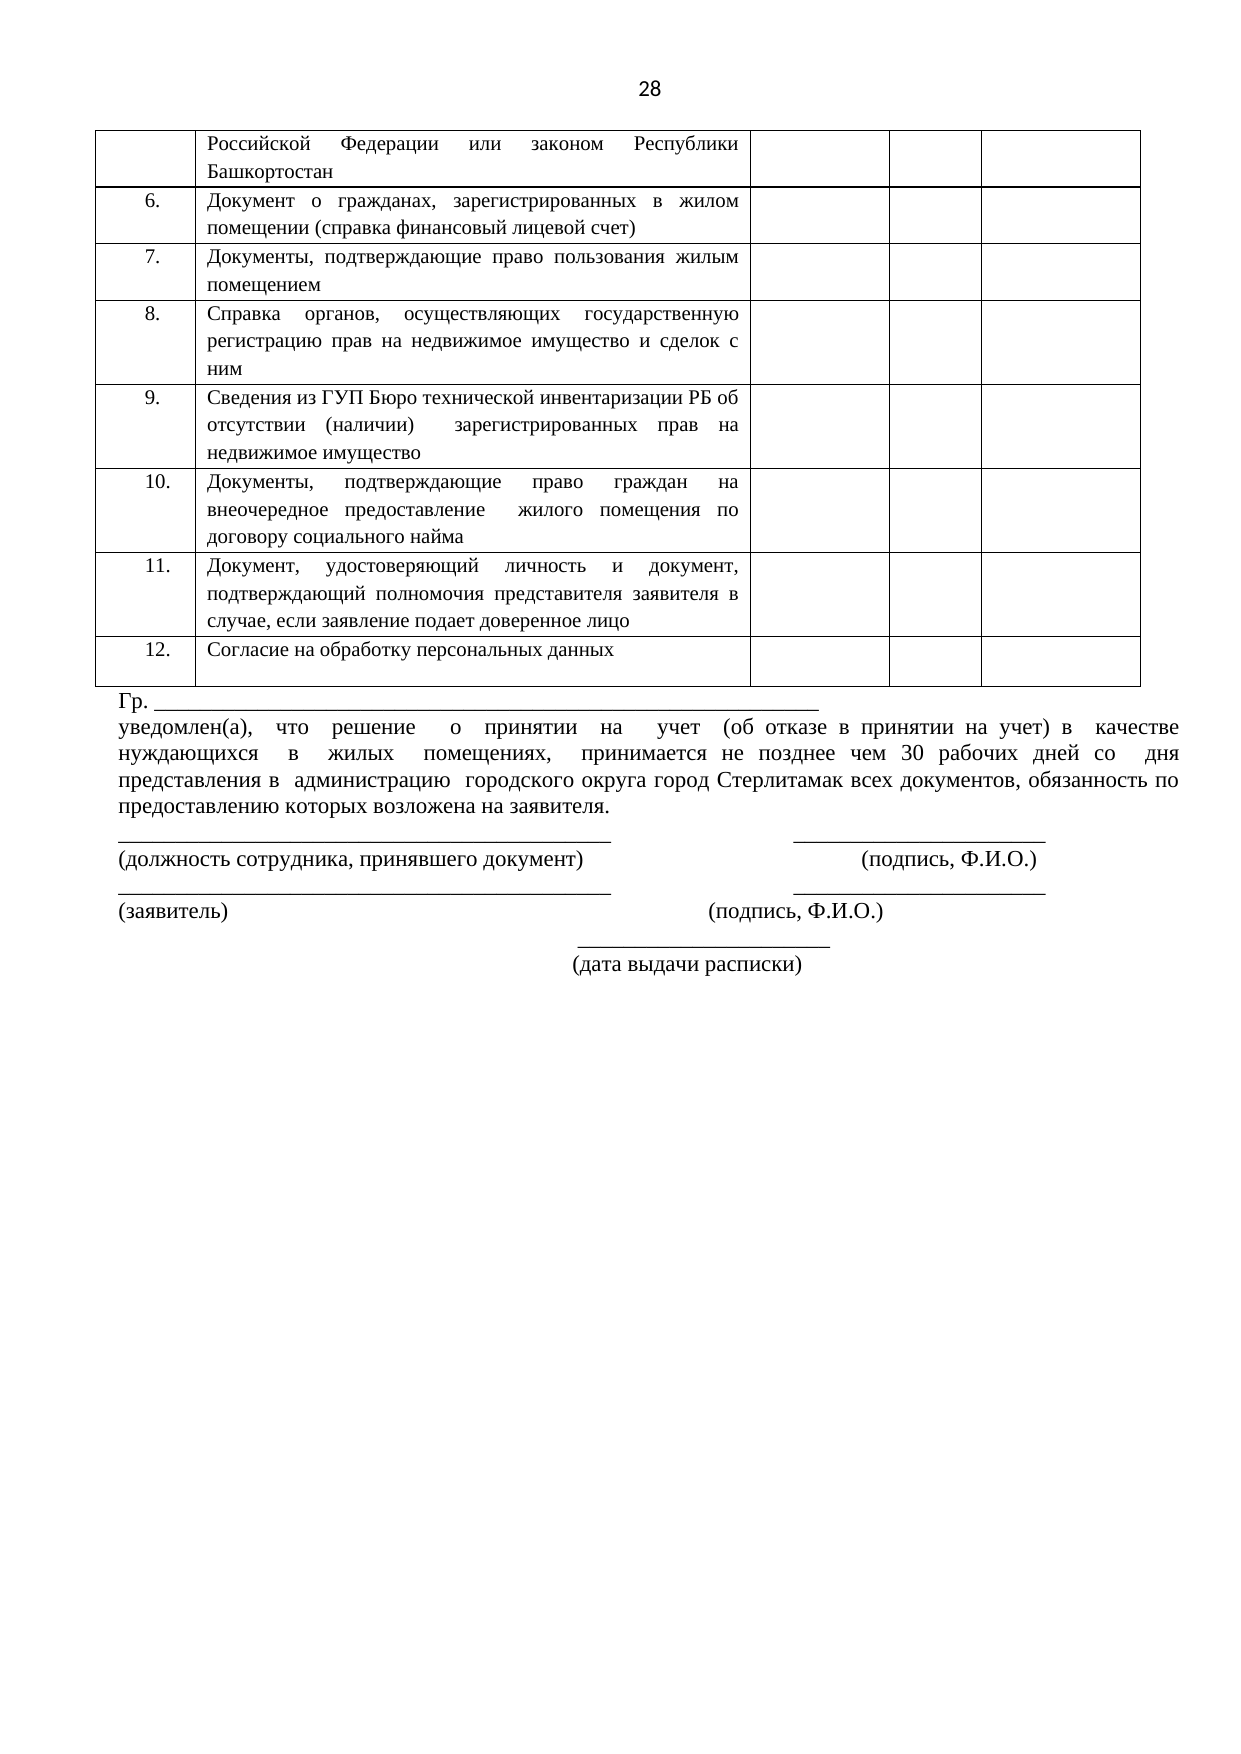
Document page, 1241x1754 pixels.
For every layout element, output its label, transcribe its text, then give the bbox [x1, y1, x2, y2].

text ___________________________________________ ______________________ [118, 871, 1181, 898]
table_cell Сведения из ГУП Бюро технической инвентаризации РБ об отсутствии (наличии) зарегистрированных прав на недвижимое имущество [196, 385, 750, 468]
table_cell Документ о гражданах, зарегистрированных в жилом помещении (справка финансовый лицевой счет) [196, 188, 750, 243]
table_cell Справка органов, осуществляющих государственную регистрацию прав на недвижимое имущество и сделок с ним [196, 301, 750, 384]
table_cell [982, 188, 1140, 243]
table_cell [751, 301, 889, 384]
table_cell [96, 244, 195, 299]
text (должность сотрудника, принявшего документ) (подпись, Ф.И.О.) [118, 845, 1181, 871]
table_cell [890, 469, 981, 552]
table_cell [751, 131, 889, 186]
table_cell [982, 385, 1140, 468]
table_cell [890, 188, 981, 243]
table_cell [890, 301, 981, 384]
table_cell Документы, подтверждающие право пользования жилым помещением [196, 244, 750, 299]
text Гр. __________________________________________________________ [118, 687, 1181, 713]
table_cell Согласие на обработку персональных данных [196, 637, 750, 686]
text ___________________________________________ ______________________ [118, 818, 1181, 845]
table_cell [751, 553, 889, 636]
table_cell [751, 244, 889, 299]
table_cell [890, 131, 981, 186]
text (дата выдачи расписки) [118, 950, 1181, 977]
table_cell [982, 244, 1140, 299]
table_cell [96, 637, 195, 686]
table_cell [96, 131, 195, 186]
table_cell [96, 553, 195, 636]
text (заявитель) (подпись, Ф.И.О.) [118, 898, 1181, 924]
table_cell [96, 469, 195, 552]
table_cell [751, 188, 889, 243]
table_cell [196, 131, 750, 186]
table_cell [890, 553, 981, 636]
table_cell Документы, подтверждающие право граждан на внеочередное предоставление жилого помещения по договору социального найма [196, 469, 750, 552]
table_cell [982, 637, 1140, 686]
table_cell [890, 637, 981, 686]
table_cell [982, 553, 1140, 636]
table_cell [982, 301, 1140, 384]
table_cell [982, 469, 1140, 552]
table_cell [982, 131, 1140, 186]
table_cell [751, 637, 889, 686]
table_cell [96, 301, 195, 384]
table_cell [890, 385, 981, 468]
table_cell Документ, удостоверяющий личность и документ, подтверждающий полномочия представителя заявителя в случае, если заявление подает доверенное лицо [196, 553, 750, 636]
text уведомлен(а), что решение о принятии на учет (об отказе в принятии на учет) в качестве нуждающихся в жилых помещениях, принимается не позднее чем 30 рабочих дней со дня представления в администрацию городского округа город Стерлитамак всех документов, обязанность по предоставлению которых возложена на заявителя. [118, 713, 1181, 818]
table_cell [890, 244, 981, 299]
table_cell [751, 385, 889, 468]
text ______________________ [118, 924, 1181, 950]
table_cell [96, 188, 195, 243]
table_cell [751, 469, 889, 552]
table_cell [96, 385, 195, 468]
